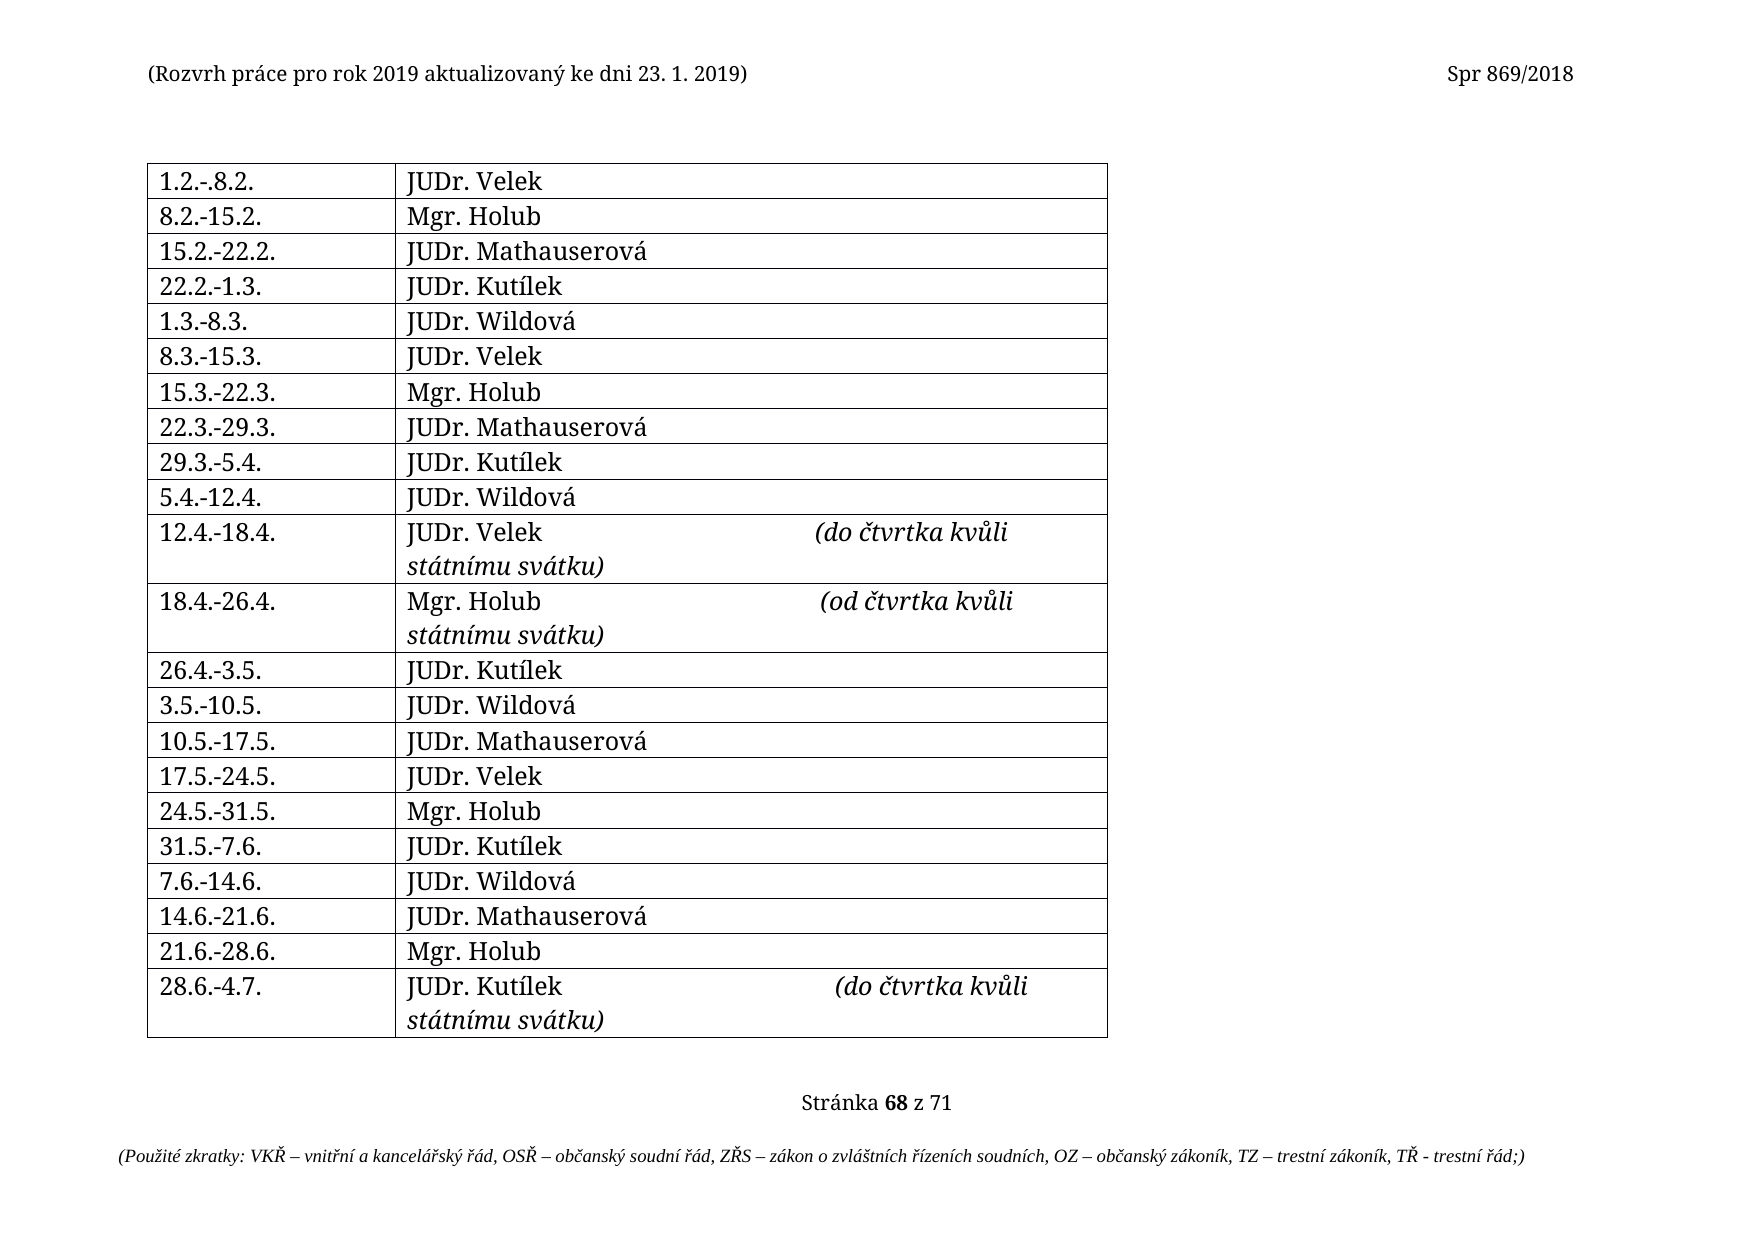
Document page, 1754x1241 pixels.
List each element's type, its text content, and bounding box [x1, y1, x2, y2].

table_cell 3.5.-10.5. [148, 688, 395, 722]
table_cell JUDr. Kutílek [396, 444, 1107, 478]
table_cell JUDr. Mathauserová [396, 899, 1107, 933]
table_cell JUDr. Mathauserová [396, 409, 1107, 443]
table_cell JUDr. Kutílek [396, 269, 1107, 303]
table_cell JUDr. Velek [396, 339, 1107, 373]
table_cell 1.2.-.8.2. [148, 164, 395, 198]
table_cell 7.6.-14.6. [148, 864, 395, 898]
table_cell Mgr. Holub [396, 934, 1107, 968]
table_cell 12.4.-18.4. [148, 515, 395, 583]
table_cell JUDr. Velek (do čtvrtka kvůli státnímu svátku) [396, 515, 1107, 583]
table_cell 8.3.-15.3. [148, 339, 395, 373]
table_cell 1.3.-8.3. [148, 304, 395, 338]
table_cell JUDr. Mathauserová [396, 234, 1107, 268]
table_cell JUDr. Wildová [396, 864, 1107, 898]
table_cell 28.6.-4.7. [148, 969, 395, 1037]
table_cell Mgr. Holub [396, 374, 1107, 408]
table_cell 26.4.-3.5. [148, 653, 395, 687]
table_cell 21.6.-28.6. [148, 934, 395, 968]
table_cell 14.6.-21.6. [148, 899, 395, 933]
table_cell JUDr. Wildová [396, 480, 1107, 513]
table_cell JUDr. Kutílek (do čtvrtka kvůli státnímu svátku) [396, 969, 1107, 1037]
table_cell JUDr. Wildová [396, 688, 1107, 722]
table_cell 29.3.-5.4. [148, 444, 395, 478]
table_cell JUDr. Velek [396, 164, 1107, 198]
table_cell 31.5.-7.6. [148, 829, 395, 862]
table_cell JUDr. Velek [396, 758, 1107, 792]
table_cell JUDr. Wildová [396, 304, 1107, 338]
table_cell JUDr. Mathauserová [396, 723, 1107, 757]
table_cell 22.3.-29.3. [148, 409, 395, 443]
table_cell Mgr. Holub (od čtvrtka kvůli státnímu svátku) [396, 584, 1107, 652]
table_cell 5.4.-12.4. [148, 480, 395, 513]
table_cell 24.5.-31.5. [148, 793, 395, 827]
table_cell JUDr. Kutílek [396, 653, 1107, 687]
table_cell 18.4.-26.4. [148, 584, 395, 652]
table_cell 22.2.-1.3. [148, 269, 395, 303]
table_cell 8.2.-15.2. [148, 199, 395, 233]
table_cell 10.5.-17.5. [148, 723, 395, 757]
table_cell JUDr. Kutílek [396, 829, 1107, 862]
table_cell 15.3.-22.3. [148, 374, 395, 408]
table_cell 17.5.-24.5. [148, 758, 395, 792]
table_cell Mgr. Holub [396, 793, 1107, 827]
table_cell 15.2.-22.2. [148, 234, 395, 268]
table_cell Mgr. Holub [396, 199, 1107, 233]
